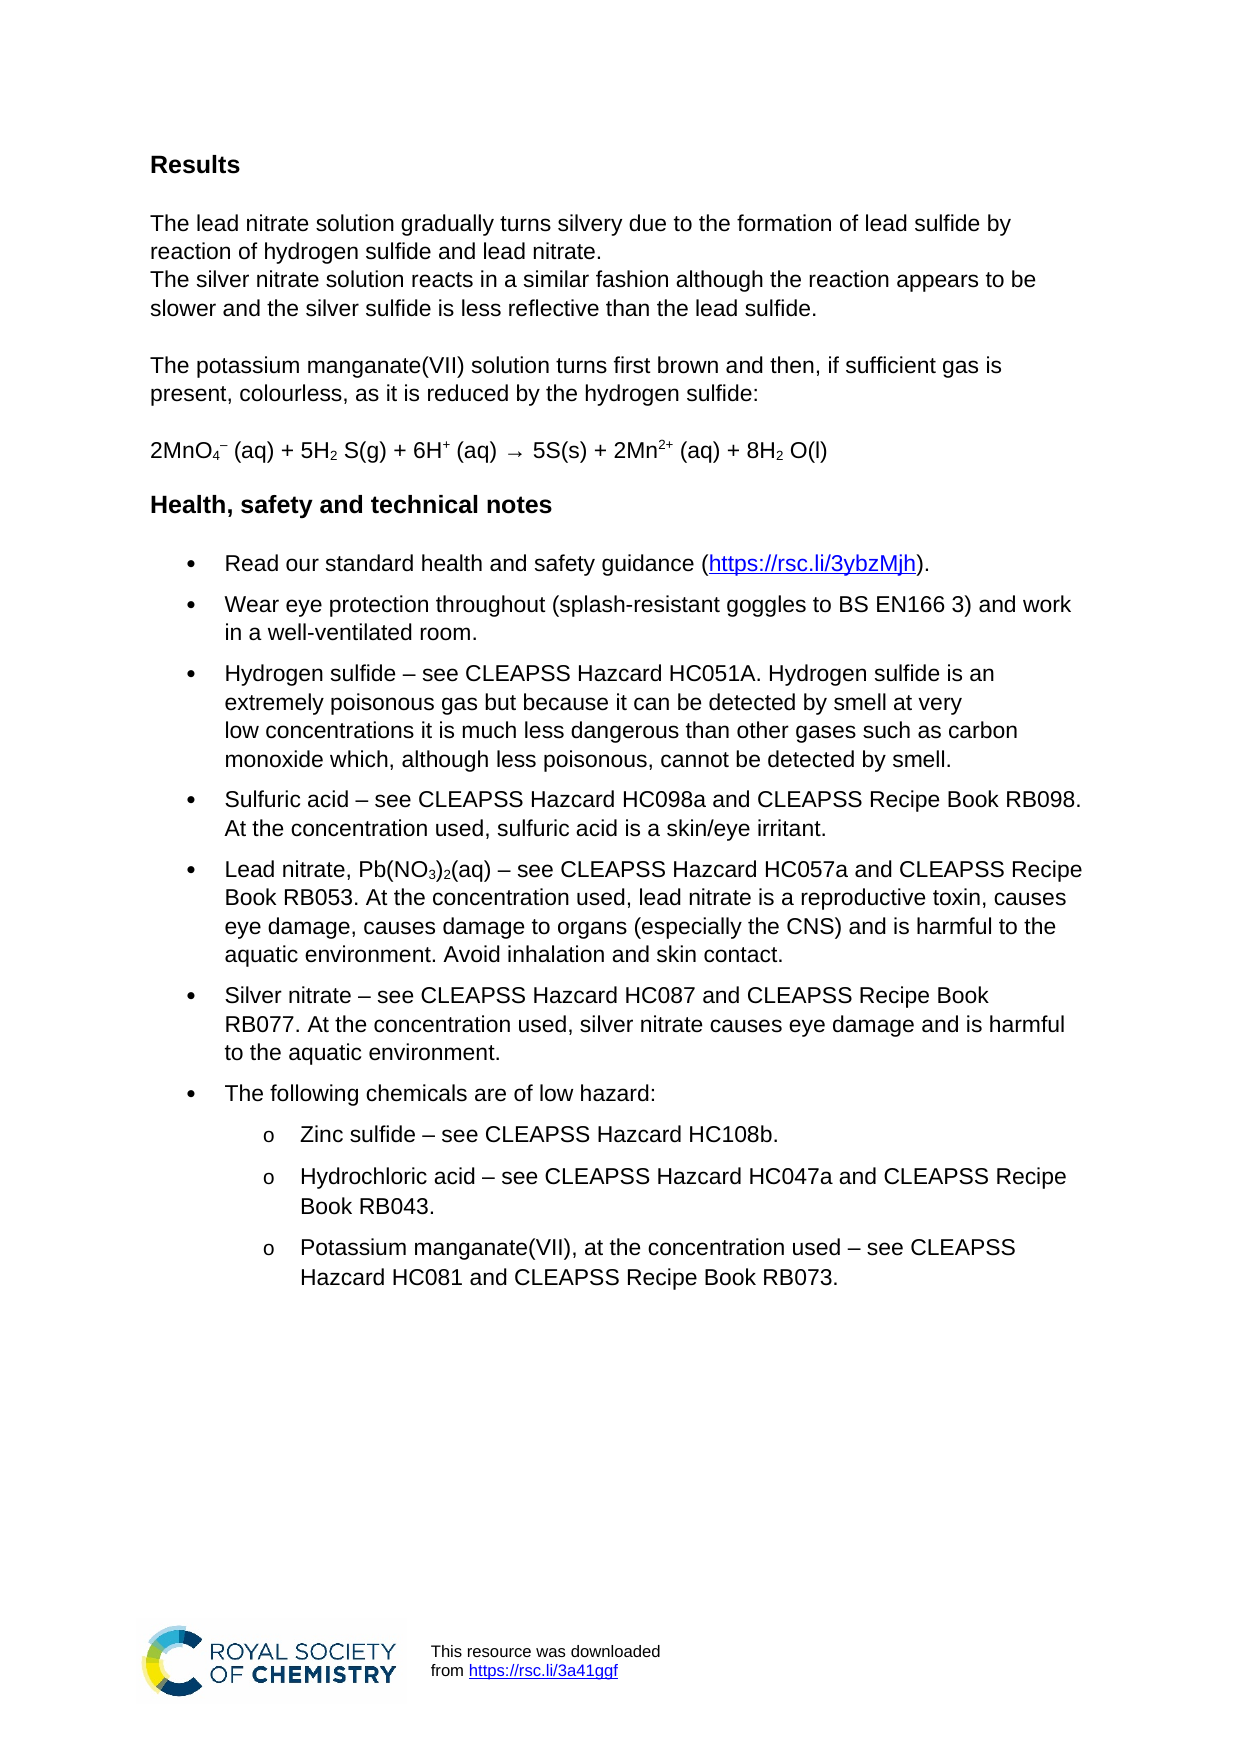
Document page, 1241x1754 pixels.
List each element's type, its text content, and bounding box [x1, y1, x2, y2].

list Lead nitrate, Pb(NO3)2(aq) – see CLEAPSS Hazcard HC057a and CLEAPSS Recipe Book RB053. At the concentration used, lead nitrate is a reproductive toxin, causes eye damage, causes damage to organs (especially the CNS) and is harmful to the aquatic environment. Avoid inhalation and skin contact. [187, 856, 1090, 967]
list Zinc sulfide – see CLEAPSS Hazcard HC108b. [262, 1121, 1090, 1148]
list Potassium manganate(VII), at the concentration used – see CLEAPSS Hazcard HC081 and CLEAPSS Recipe Book RB073. [262, 1234, 1090, 1290]
text The potassium manganate(VII) solution turns first brown and then, if sufficient gas is present, colourless, as it is reduced by the hydrogen sulfide: [150, 352, 1090, 406]
list Silver nitrate – see CLEAPSS Hazcard HC087 and CLEAPSS Recipe Book RB077. At the concentration used, silver nitrate causes eye damage and is harmful to the aquatic environment. [187, 982, 1090, 1065]
text 2MnO4– (aq) + 5H2 S(g) + 6H+ (aq) → 5S(s) + 2Mn2+ (aq) + 8H2 O(l) [150, 437, 1090, 463]
text The silver nitrate solution reacts in a similar fashion although the reaction appears to be slower and the silver sulfide is less reflective than the lead sulfide. [150, 266, 1090, 321]
list Hydrogen sulfide – see CLEAPSS Hazcard HC051A. Hydrogen sulfide is an extremely poisonous gas but because it can be detected by smell at very low concentrations it is much less dangerous than other gases such as carbon monoxide which, although less poisonous, cannot be detected by smell. [187, 660, 1090, 772]
list Wear eye protection throughout (splash-resistant goggles to BS EN166 3) and work in a well-ventilated room. [187, 591, 1090, 646]
subtitle Health, safety and technical notes [150, 490, 1090, 519]
list The following chemicals are of low hazard: [187, 1080, 1090, 1106]
list Sulfuric acid – see CLEAPSS Hazcard HC098a and CLEAPSS Recipe Book RB098. At the concentration used, sulfuric acid is a skin/eye irritant. [187, 786, 1090, 841]
subtitle Results [150, 150, 1090, 179]
list Hydrochloric acid – see CLEAPSS Hazcard HC047a and CLEAPSS Recipe Book RB043. [262, 1163, 1090, 1219]
picture [136, 1618, 407, 1704]
text The lead nitrate solution gradually turns silvery due to the formation of lead sulfide by reaction of hydrogen sulfide and lead nitrate. [150, 209, 1090, 264]
list Read our standard health and safety guidance (https://rsc.li/3ybzMjh). [187, 550, 1090, 576]
